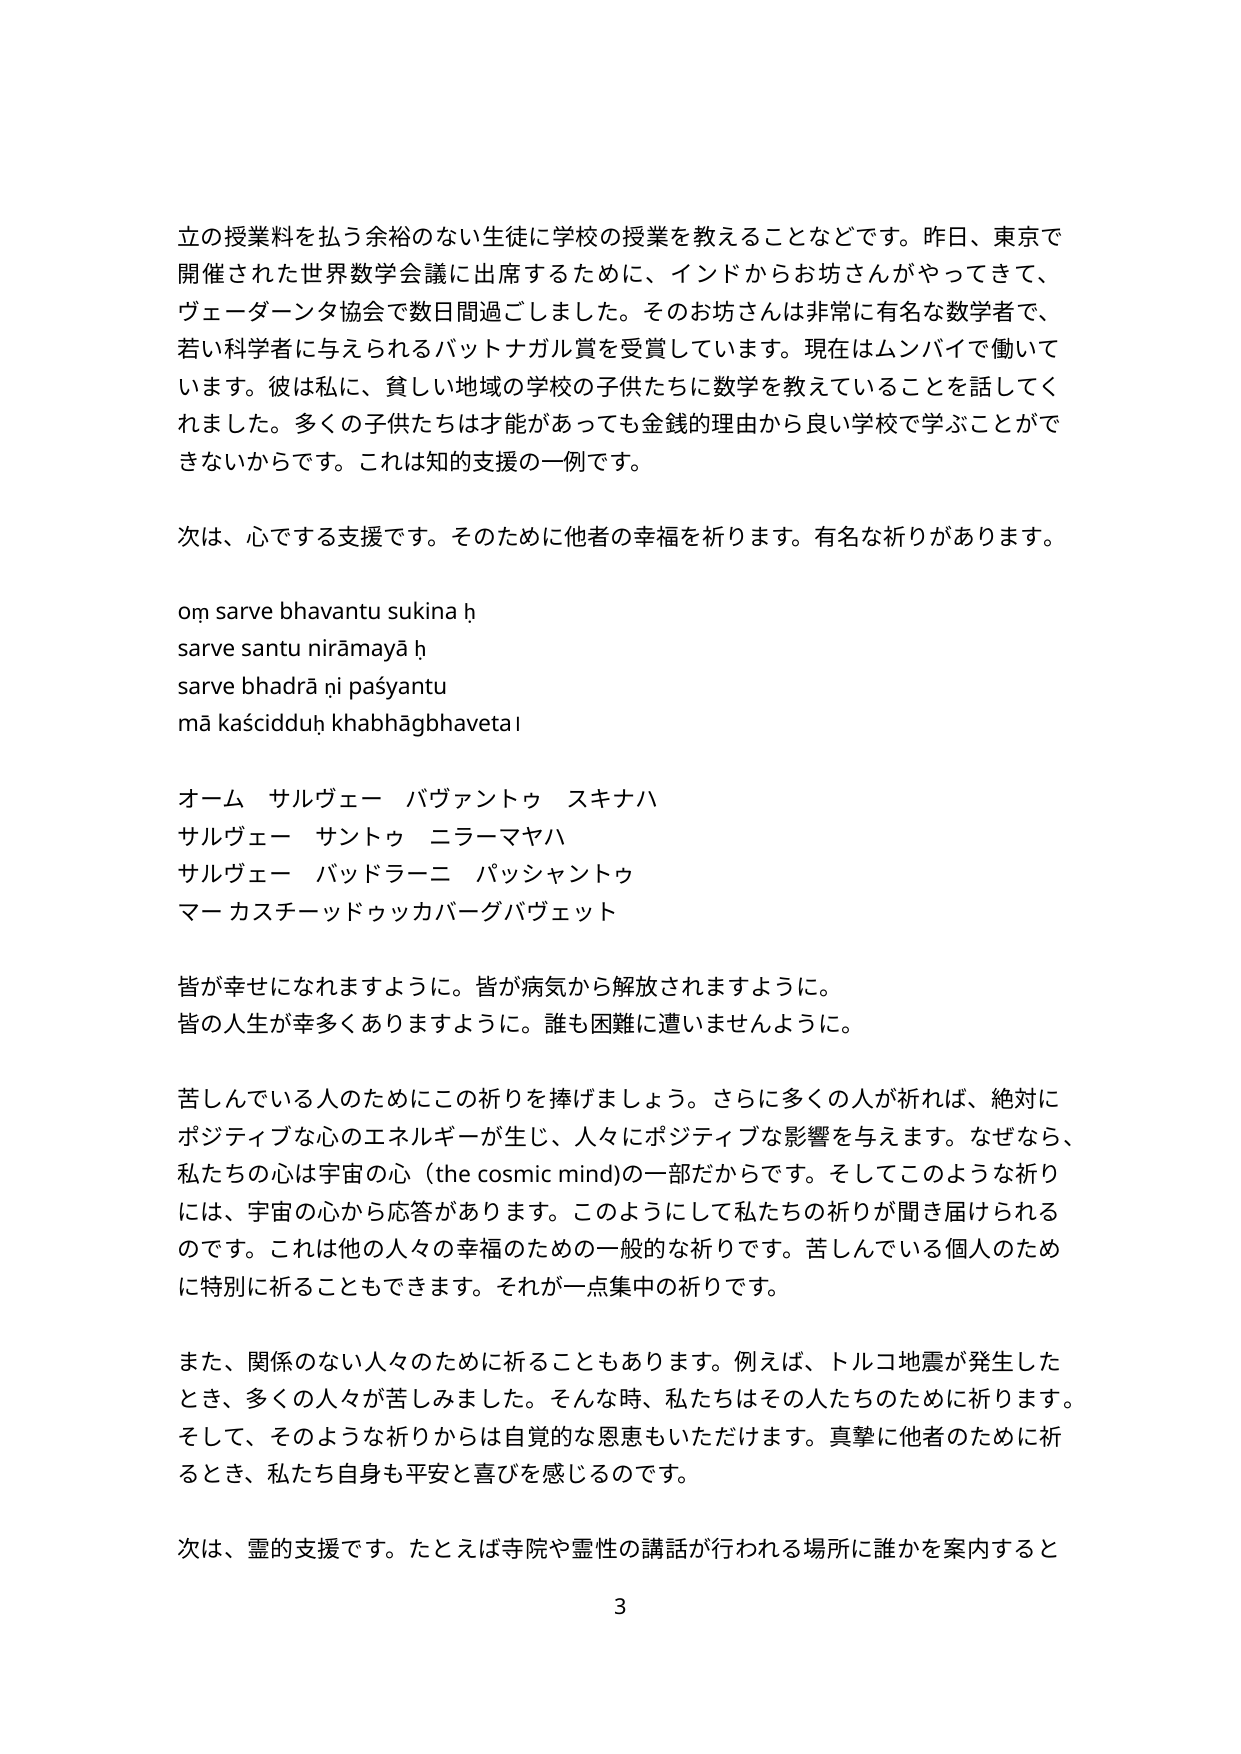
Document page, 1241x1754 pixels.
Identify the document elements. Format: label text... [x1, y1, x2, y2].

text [177, 217, 1063, 479]
text sarve santu nirāmayā ḥ [177, 629, 1063, 667]
text 皆が幸せになれますように。皆が病気から解放されますように。 [177, 967, 1063, 1004]
text オーム サルヴェー バヴァントゥ スキナハ [177, 779, 1063, 817]
text mā kaścidduḥ khabhāgbhaveta। [177, 704, 1063, 742]
text 次は、心でする支援です。そのために他者の幸福を祈ります。有名な祈りがあります。 [177, 517, 1063, 554]
text oṃ sarve bhavantu sukina ḥ [177, 592, 1063, 629]
text また、関係のない人々のために祈ることもあります。例えば、トルコ地震が発生したとき、多くの人々が苦しみました。そんな時、私たちはその人たちのために祈ります。そして、そのような祈りからは自覚的な恩恵もいただけます。真摯に他者のために祈るとき、私たち自身も平安と喜びを感じるのです。 [177, 1342, 1063, 1492]
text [177, 1529, 1063, 1567]
text 皆の人生が幸多くありますように。誰も困難に遭いませんように。 [177, 1004, 1063, 1042]
text 苦しんでいる人のためにこの祈りを捧げましょう。さらに多くの人が祈れば、絶対にポジティブな心のエネルギーが生じ、人々にポジティブな影響を与えます。なぜなら、私たちの心は宇宙の心（the cosmic mind)の一部だからです。そしてこのような祈りには、宇宙の心から応答があります。このようにして私たちの祈りが聞き届けられるのです。これは他の人々の幸福のための一般的な祈りです。苦しんでいる個人のために特別に祈ることもできます。それが一点集中の祈りです。 [177, 1079, 1063, 1304]
text マー カスチーッドゥッカバーグバヴェット [177, 892, 1063, 929]
text サルヴェー バッドラーニ パッシャントゥ [177, 854, 1063, 892]
text sarve bhadrā ṇi paśyantu [177, 667, 1063, 704]
text サルヴェー サントゥ ニラーマヤハ [177, 817, 1063, 854]
